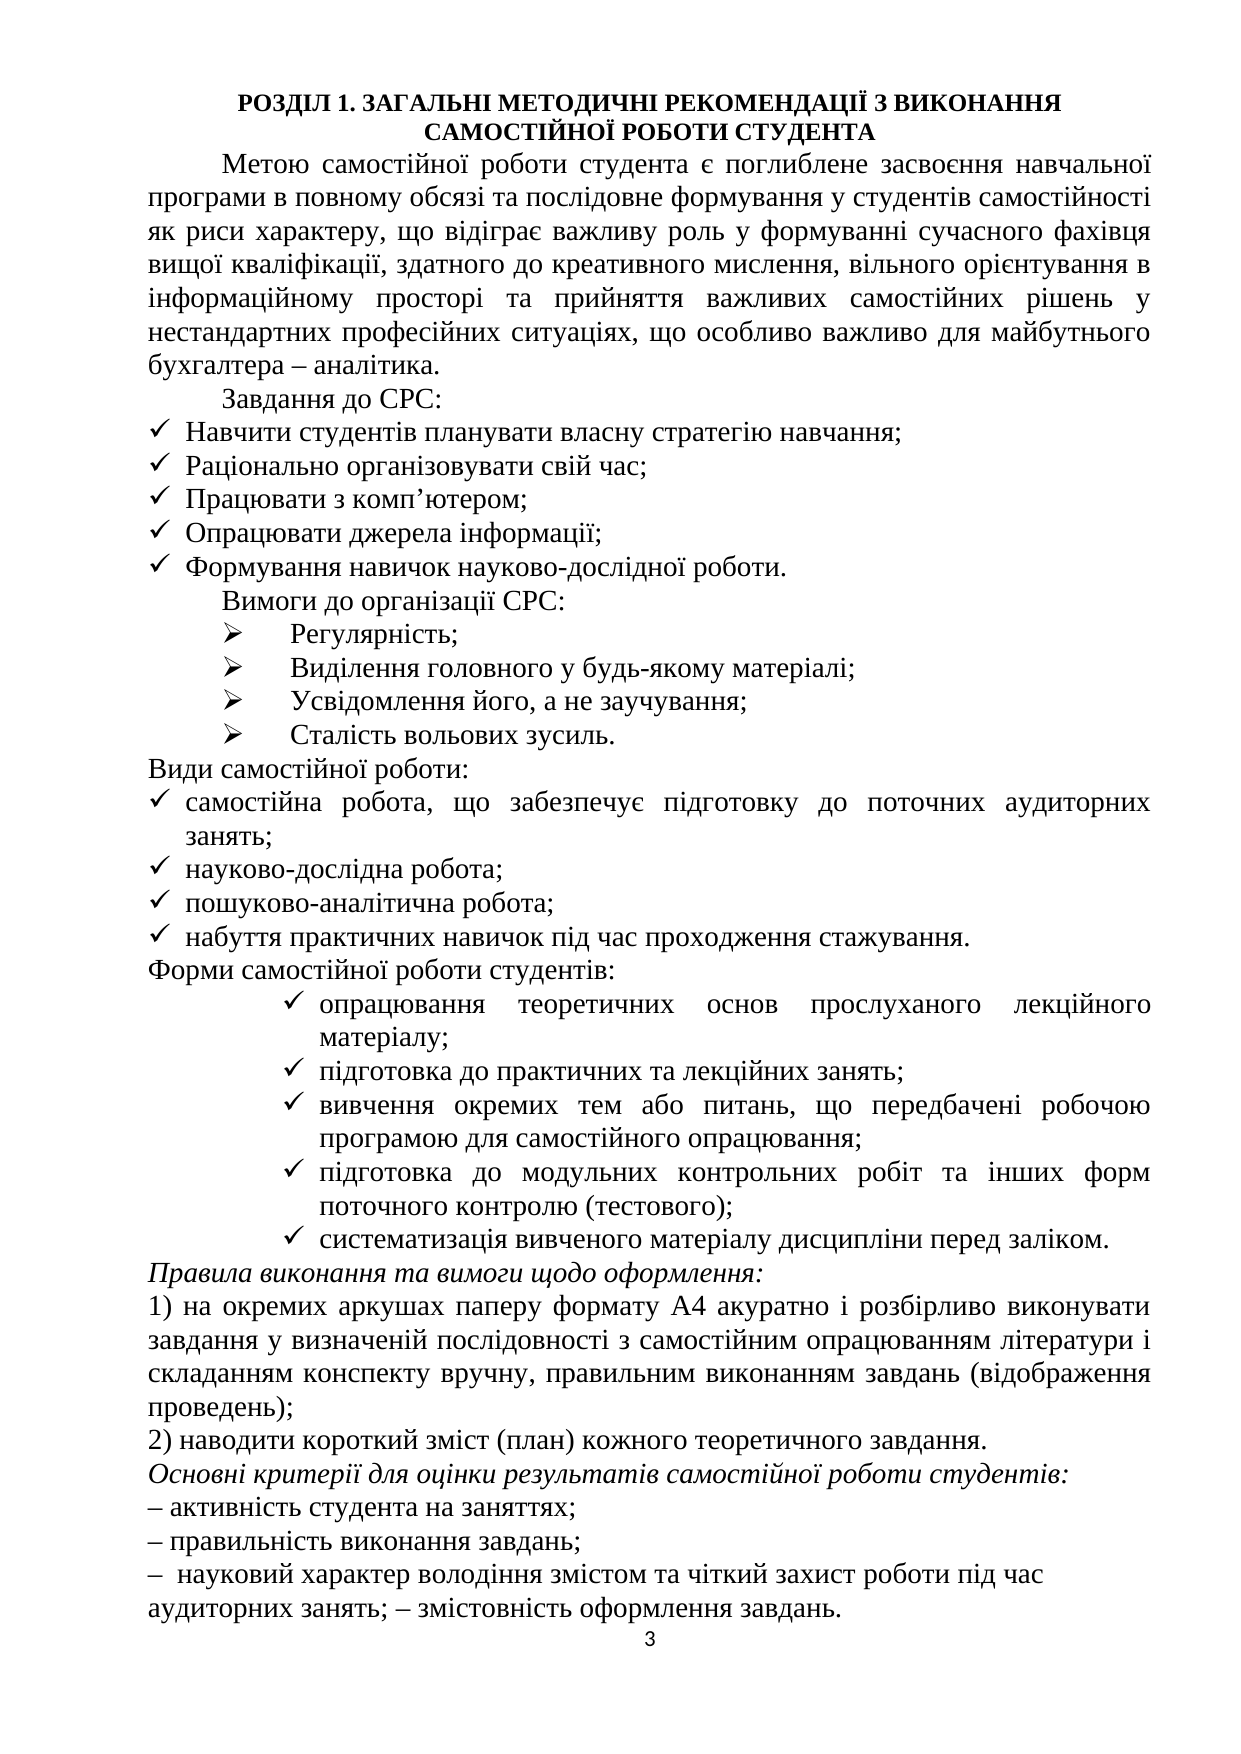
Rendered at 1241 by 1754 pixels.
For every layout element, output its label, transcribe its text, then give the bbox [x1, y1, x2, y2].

text Правила виконання та вимоги щодо оформлення: [148, 1255, 1152, 1288]
list Регулярність; [148, 616, 1152, 650]
text – активність студента на заняттях; [148, 1489, 1152, 1523]
list Формування навичок науково-дослідної роботи. [148, 549, 1152, 583]
list Навчити студентів планувати власну стратегію навчання; [148, 414, 1152, 448]
list Виділення головного у будь-якому матеріалі; [148, 650, 1152, 683]
list самостійна робота, що забезпечує підготовку до поточних аудиторних занять; [148, 784, 1152, 851]
list Сталість вольових зусиль. [148, 717, 1152, 751]
list Опрацювати джерела інформації; [148, 515, 1152, 549]
text Метою самостійної роботи студента є поглиблене засвоєння навчальної програми в повному обсязі та послідовне формування у студентів самостійності як риси характеру, що відіграє важливу роль у формуванні сучасного фахівця вищої кваліфікації, здатного до креативного мислення, вільного орієнтування в інформаційному просторі та прийняття важливих самостійних рішень у нестандартних професійних ситуаціях, що особливо важливо для майбутнього бухгалтера – аналітика. [148, 146, 1152, 381]
text – науковий характер володіння змістом та чіткий захист роботи під час аудиторних занять; – змістовність оформлення завдань. [148, 1557, 1152, 1624]
list вивчення окремих тем або питань, що передбачені робочою програмою для самостійного опрацювання; [282, 1087, 1152, 1154]
text 2) наводити короткий зміст (план) кожного теоретичного завдання. [148, 1422, 1152, 1456]
list пошуково-аналітична робота; [148, 885, 1152, 919]
text Вимоги до організації СРС: [148, 583, 1152, 616]
list Раціонально організовувати свій час; [148, 448, 1152, 482]
list підготовка до практичних та лекційних занять; [282, 1053, 1152, 1087]
text Форми самостійної роботи студентів: [148, 952, 1152, 986]
list підготовка до модульних контрольних робіт та інших форм поточного контролю (тестового); [282, 1154, 1152, 1221]
list Працювати з комп’ютером; [148, 482, 1152, 515]
text – правильність виконання завдань; [148, 1523, 1152, 1557]
text Завдання до СРС: [148, 381, 1152, 414]
list опрацювання теоретичних основ прослуханого лекційного матеріалу; [282, 986, 1152, 1053]
text Види самостійної роботи: [148, 751, 1152, 784]
text РОЗДІЛ 1. ЗАГАЛЬНІ МЕТОДИЧНІ РЕКОМЕНДАЦІЇ З ВИКОНАННЯ САМОСТІЙНОЇ РОБОТИ СТУДЕНТА [148, 88, 1152, 146]
list набуття практичних навичок під час проходження стажування. [148, 919, 1152, 952]
list систематизація вивченого матеріалу дисципліни перед заліком. [282, 1221, 1152, 1255]
text 1) на окремих аркушах паперу формату А4 акуратно і розбірливо виконувати завдання у визначеній послідовності з самостійним опрацюванням літератури і складанням конспекту вручну, правильним виконанням завдань (відображення проведень); [148, 1288, 1152, 1422]
list науково-дослідна робота; [148, 851, 1152, 885]
list Усвідомлення його, а не заучування; [148, 683, 1152, 717]
text Основні критерії для оцінки результатів самостійної роботи студентів: [148, 1456, 1152, 1489]
